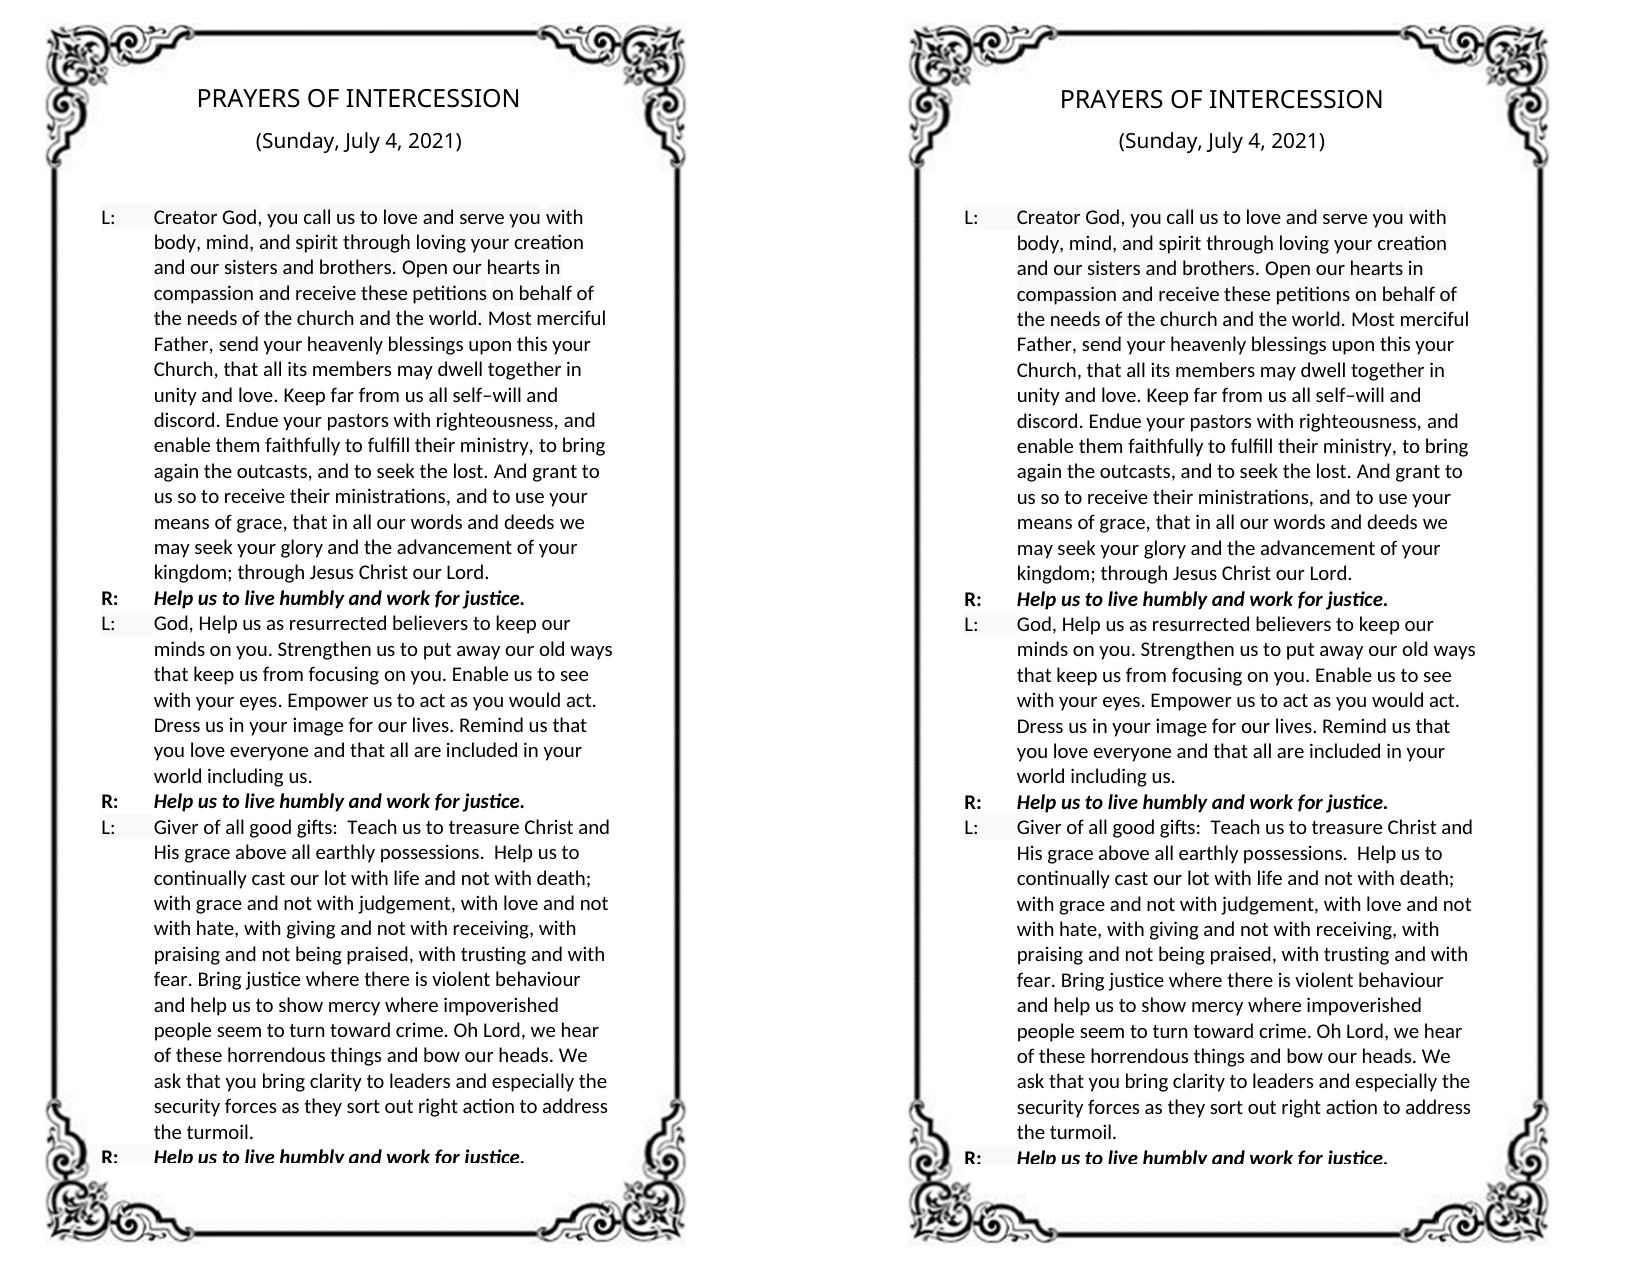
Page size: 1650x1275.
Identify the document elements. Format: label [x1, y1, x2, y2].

picture [29, 3, 714, 1272]
picture [892, 3, 1577, 1273]
